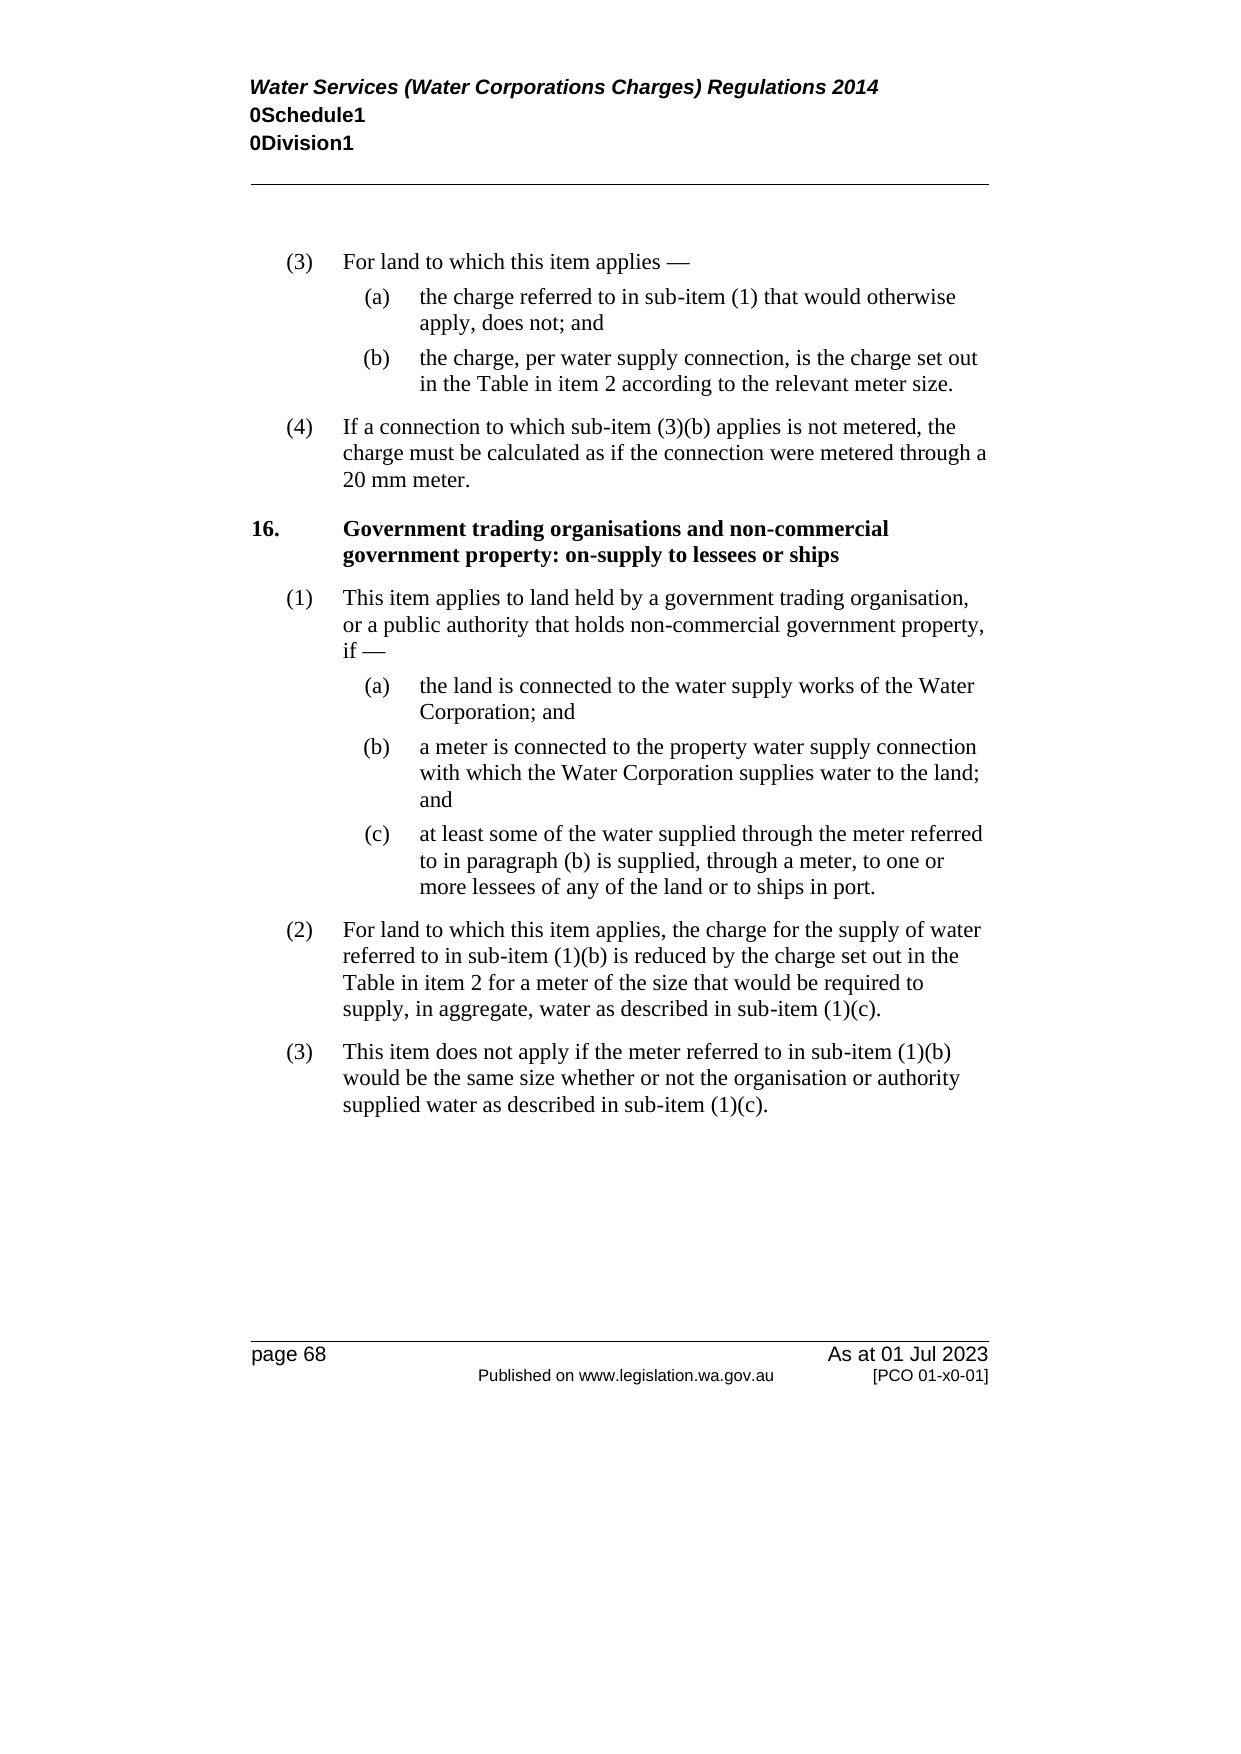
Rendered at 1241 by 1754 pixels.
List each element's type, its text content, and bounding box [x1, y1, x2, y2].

text (3) For land to which this item applies — [251, 248, 989, 274]
subtitle 16. Government trading organisations and non-commercial government property: on-supply to lessees or ships [251, 515, 989, 568]
text (2) For land to which this item applies, the charge for the supply of water referred to in sub-item (1)(b) is reduced by the charge set out in the Table in item 2 for a meter of the size that would be required to supply, in aggregate, water as described in sub-item (1)(c). [251, 916, 989, 1021]
text (a) the land is connected to the water supply works of the Water Corporation; and [251, 672, 989, 724]
text (3) This item does not apply if the meter referred to in sub-item (1)(b) would be the same size whether or not the organisation or authority supplied water as described in sub-item (1)(c). [251, 1038, 989, 1117]
text (a) the charge referred to in sub-item (1) that would otherwise apply, does not; and [251, 283, 989, 335]
text (4) If a connection to which sub-item (3)(b) applies is not metered, the charge must be calculated as if the connection were metered through a 20 mm meter. [251, 413, 989, 492]
text (c) at least some of the water supplied through the meter referred to in paragraph (b) is supplied, through a meter, to one or more lessees of any of the land or to ships in port. [251, 820, 989, 899]
text (b) a meter is connected to the property water supply connection with which the Water Corporation supplies water to the land; and [251, 733, 989, 812]
text (1) This item applies to land held by a government trading organisation, or a public authority that holds non-commercial government property, if — [251, 584, 989, 663]
text (b) the charge, per water supply connection, is the charge set out in the Table in item 2 according to the relevant meter size. [251, 344, 989, 396]
